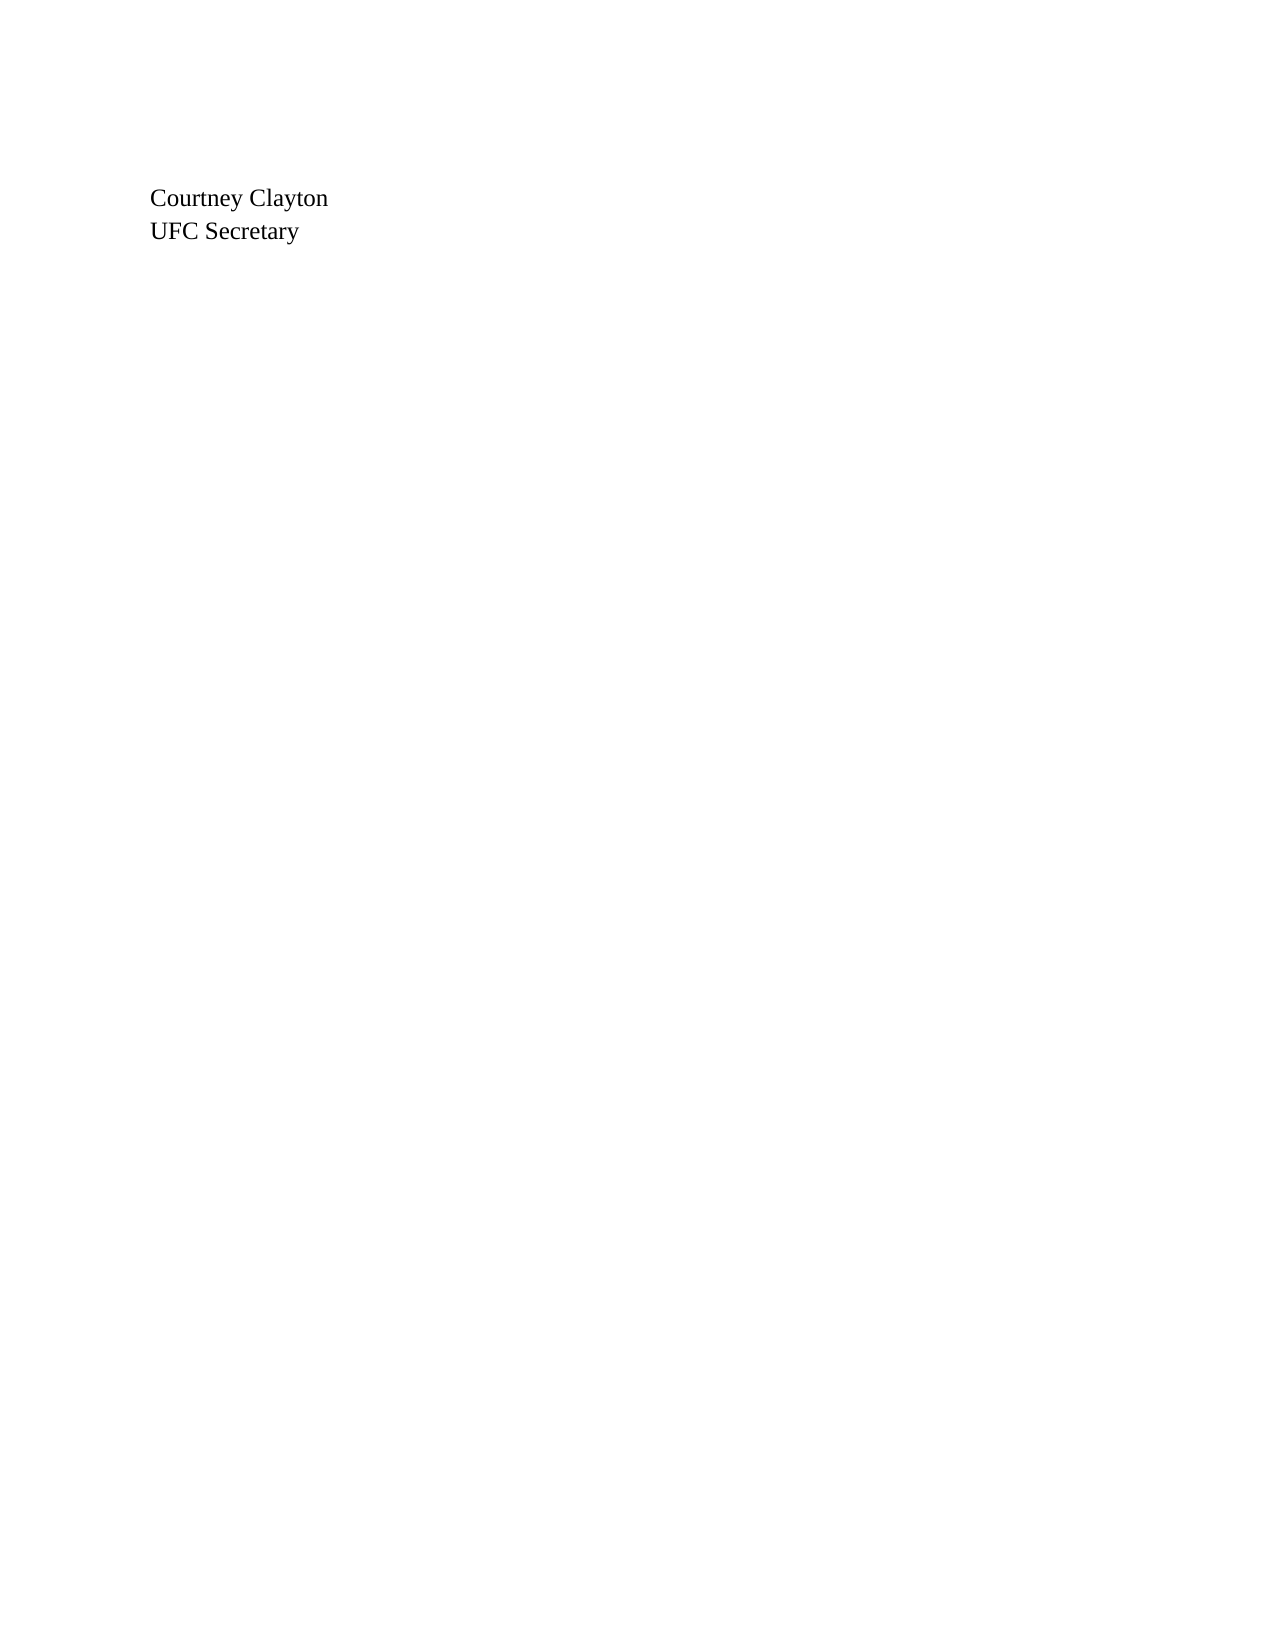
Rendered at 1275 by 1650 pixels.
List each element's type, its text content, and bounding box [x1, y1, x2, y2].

text Courtney Clayton [150, 183, 1125, 212]
text UFC Secretary4.1.2 Discontinuance of a Program or Department of Instruction [150, 216, 1125, 245]
